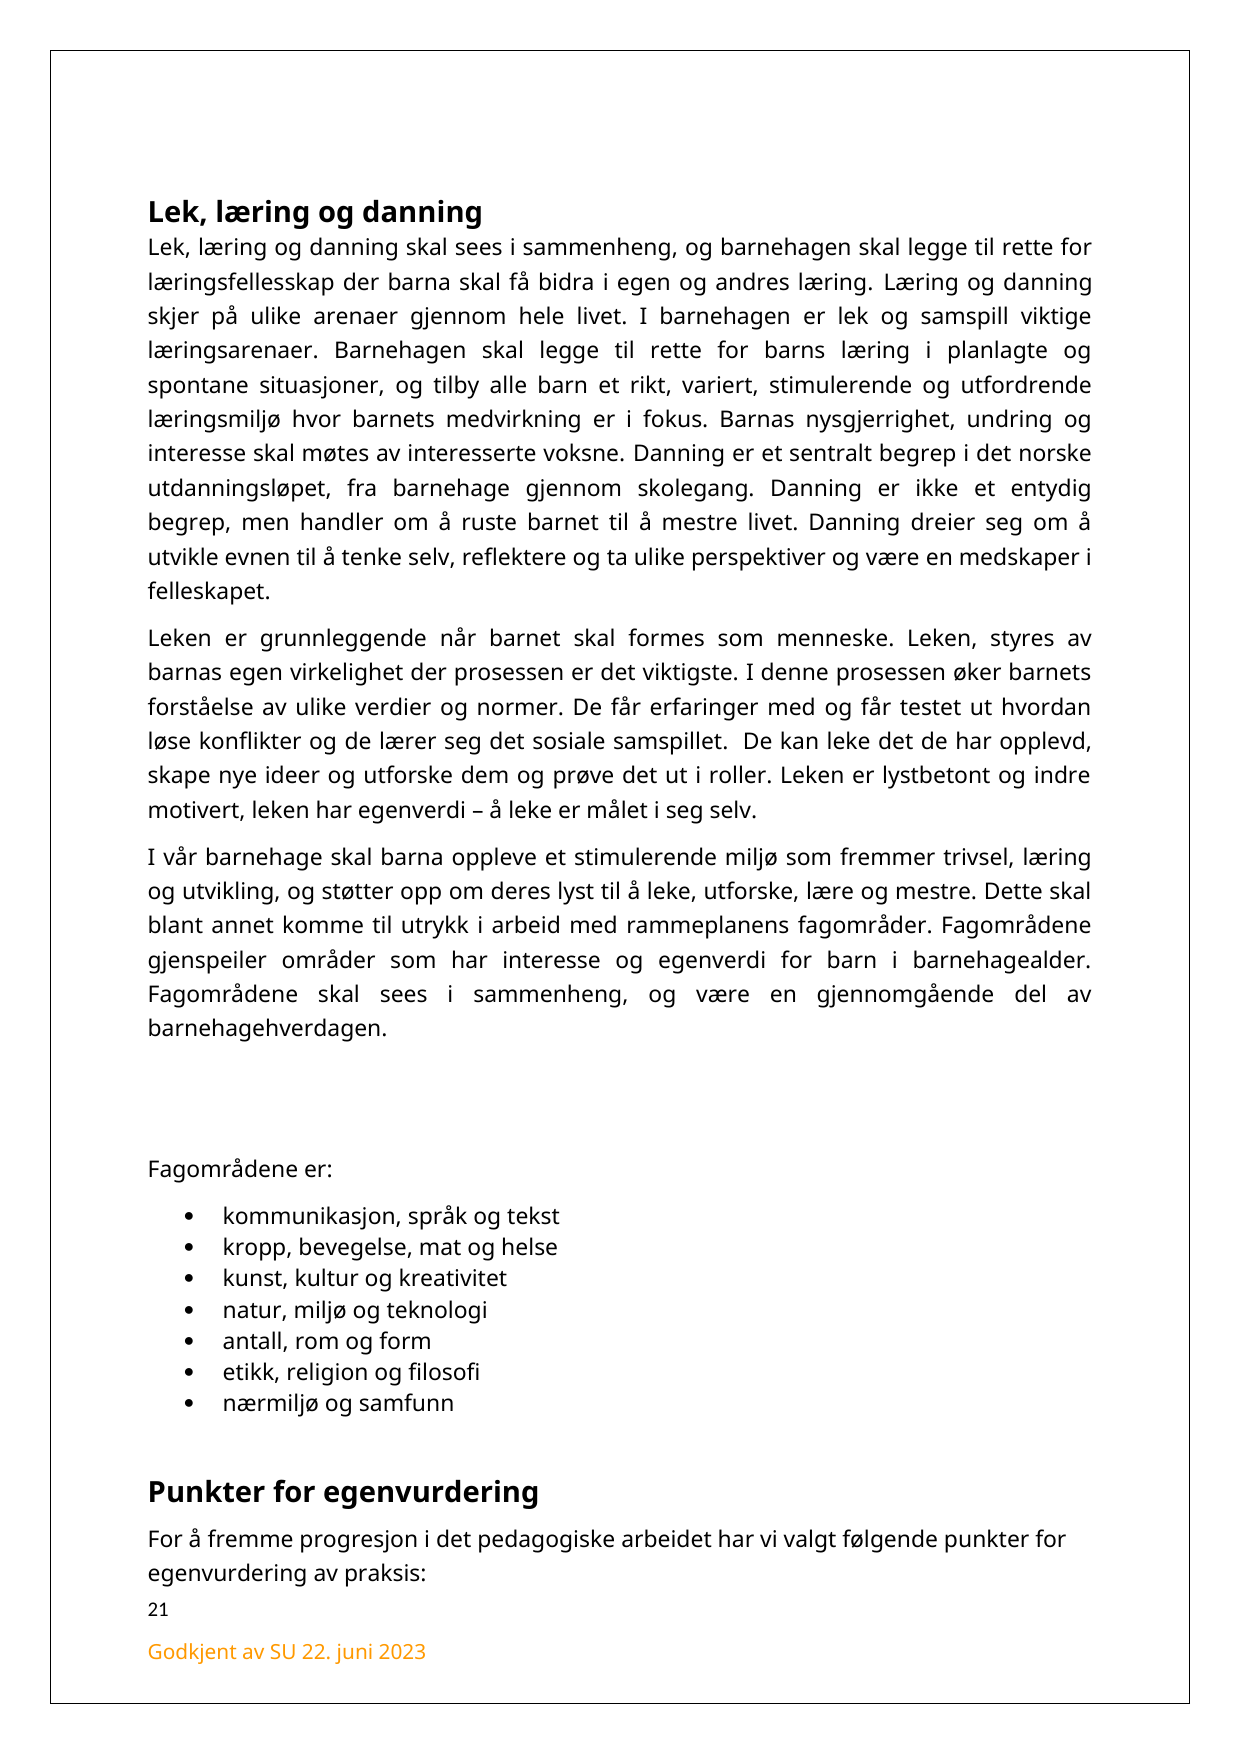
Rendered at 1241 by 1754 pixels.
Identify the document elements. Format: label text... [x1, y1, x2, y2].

list antall, rom og form [185, 1325, 1093, 1356]
text Fagområdene er: [147, 1153, 1093, 1184]
list kunst, kultur og kreativitet [185, 1262, 1093, 1294]
list kommunikasjon, språk og tekst [185, 1200, 1093, 1231]
list natur, miljø og teknologi [185, 1294, 1093, 1325]
list nærmiljø og samfunn [185, 1387, 1093, 1419]
text For å fremme progresjon i det pedagogiske arbeidet har vi valgt følgende punkter for egenvurdering av praksis: [147, 1523, 1093, 1589]
subtitle Punkter for egenvurdering [147, 1471, 1093, 1511]
list kropp, bevegelse, mat og helse [185, 1231, 1093, 1262]
text Lek, læring og danning skal sees i sammenheng, og barnehagen skal legge til rette for læringsfellesskap der barna skal få bidra i egen og andres læring. Læring og danning skjer på ulike arenaer gjennom hele livet. I barnehagen er lek og samspill viktige læringsarenaer. Barnehagen skal legge til rette for barns læring i planlagte og spontane situasjoner, og tilby alle barn et rikt, variert, stimulerende og utfordrende læringsmiljø hvor barnets medvirkning er i fokus. Barnas nysgjerrighet, undring og interesse skal møtes av interesserte voksne. Danning er et sentralt begrep i det norske utdanningsløpet, fra barnehage gjennom skolegang. Danning er ikke et entydig begrep, men handler om å ruste barnet til å mestre livet. Danning dreier seg om å utvikle evnen til å tenke selv, reflektere og ta ulike perspektiver og være en medskaper i felleskapet. [147, 231, 1093, 606]
text I vår barnehage skal barna oppleve et stimulerende miljø som fremmer trivsel, læring og utvikling, og støtter opp om deres lyst til å leke, utforske, lære og mestre. Dette skal blant annet komme til utrykk i arbeid med rammeplanens fagområder. Fagområdene gjenspeiler områder som har interesse og egenverdi for barn i barnehagealder. Fagområdene skal sees i sammenheng, og være en gjennomgående del av barnehagehverdagen. [147, 841, 1093, 1044]
subtitle Lek, læring og danning [147, 191, 1093, 231]
text Leken er grunnleggende når barnet skal formes som menneske. Leken, styres av barnas egen virkelighet der prosessen er det viktigste. I denne prosessen øker barnets forståelse av ulike verdier og normer. De får erfaringer med og får testet ut hvordan løse konflikter og de lærer seg det sosiale samspillet. De kan leke det de har opplevd, skape nye ideer og utforske dem og prøve det ut i roller. Leken er lystbetont og indre motivert, leken har egenverdi – å leke er målet i seg selv. [147, 622, 1093, 825]
list etikk, religion og filosofi [185, 1356, 1093, 1387]
